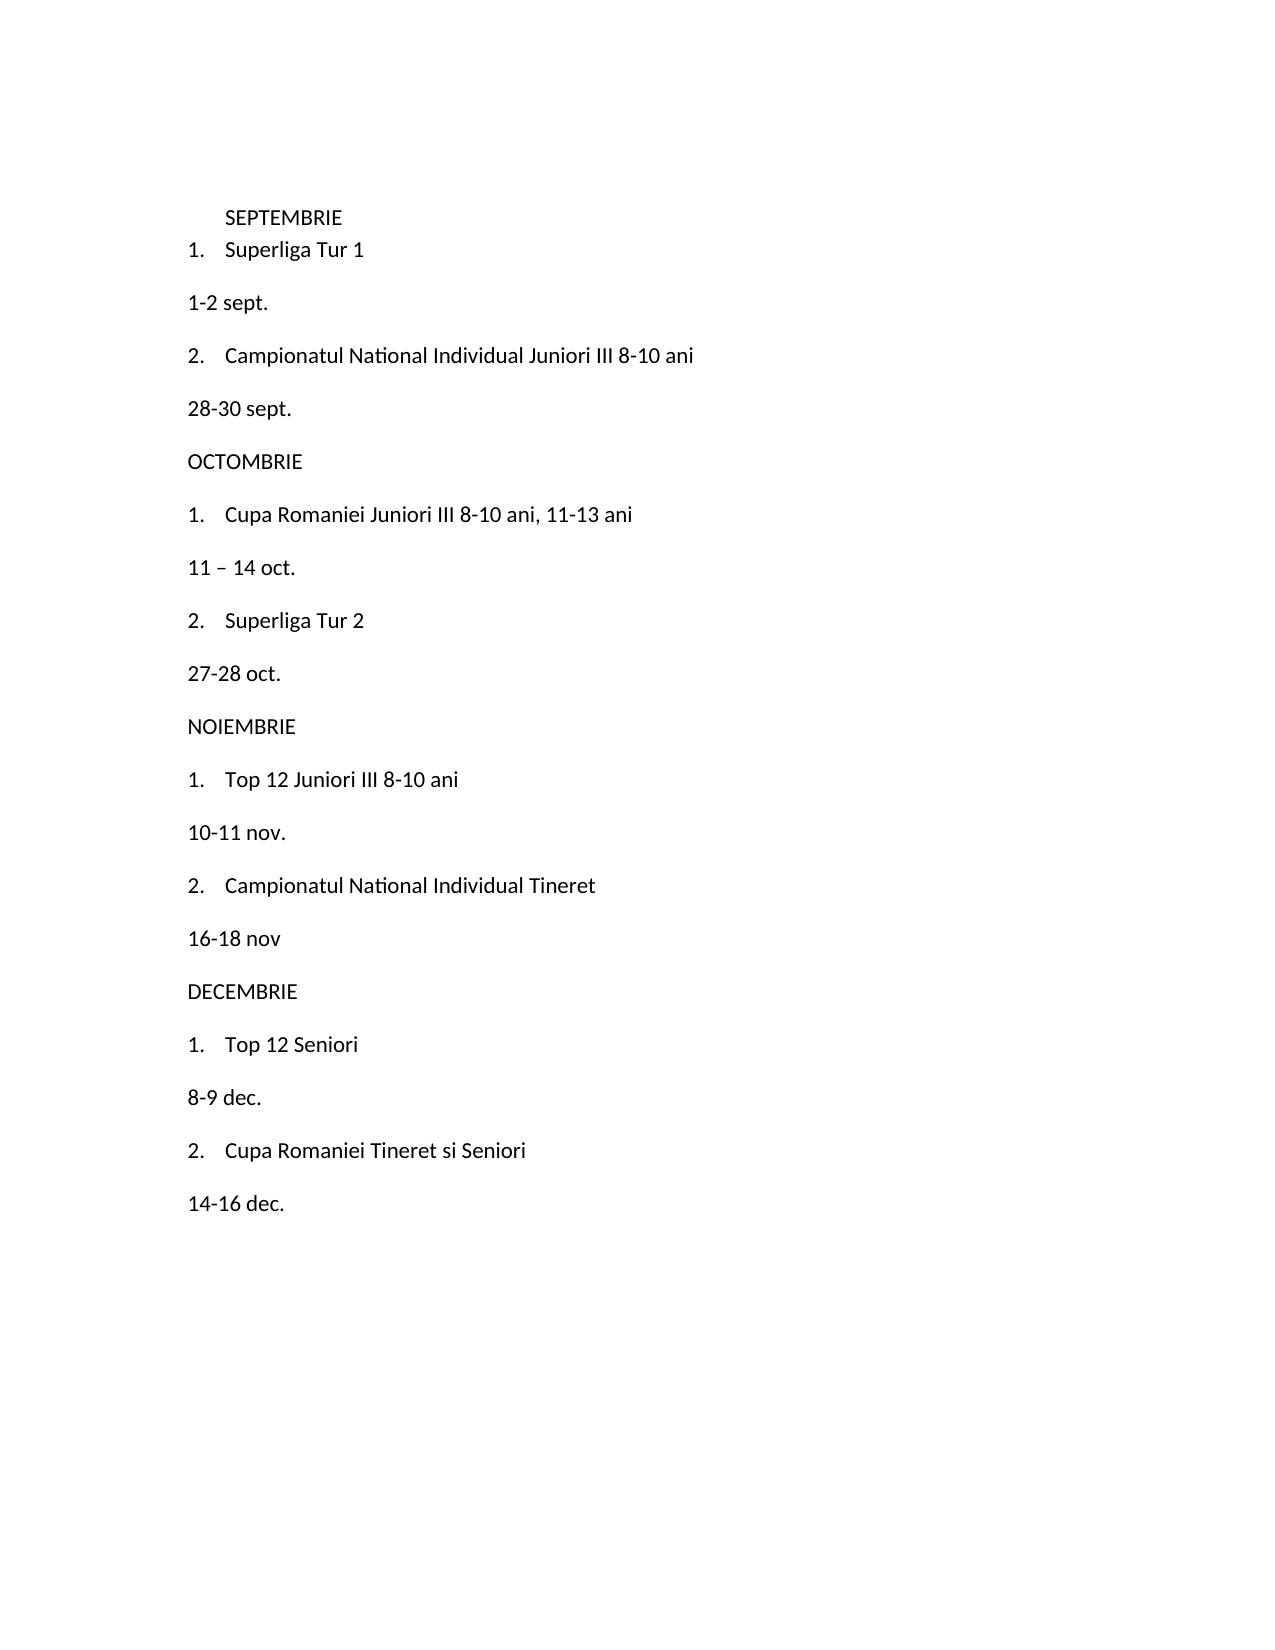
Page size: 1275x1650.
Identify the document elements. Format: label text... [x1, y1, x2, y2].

list SEPTEMBRIE [225, 203, 1125, 231]
text 11 – 14 oct. [187, 553, 1125, 581]
list Top 12 Juniori III 8-10 ani [187, 765, 1125, 793]
list Cupa Romaniei Juniori III 8-10 ani, 11-13 ani [187, 500, 1125, 528]
text 14-16 dec. [187, 1189, 1125, 1218]
text OCTOMBRIE [187, 447, 1125, 475]
text 10-11 nov. [187, 818, 1125, 846]
list Top 12 Seniori [187, 1031, 1125, 1058]
text 27-28 oct. [187, 659, 1125, 687]
list Campionatul National Individual Tineret [187, 871, 1125, 899]
list Campionatul National Individual Juniori III 8-10 ani [187, 341, 1125, 369]
text DECEMBRIE [187, 977, 1125, 1006]
text 1-2 sept. [187, 288, 1125, 316]
text 28-30 sept. [187, 394, 1125, 422]
list Superliga Tur 2 [187, 606, 1125, 634]
text 16-18 nov [187, 924, 1125, 952]
text NOIEMBRIE [187, 712, 1125, 740]
list Cupa Romaniei Tineret si Seniori [187, 1137, 1125, 1164]
text 8-9 dec. [187, 1083, 1125, 1112]
list Superliga Tur 1 [187, 235, 1125, 263]
